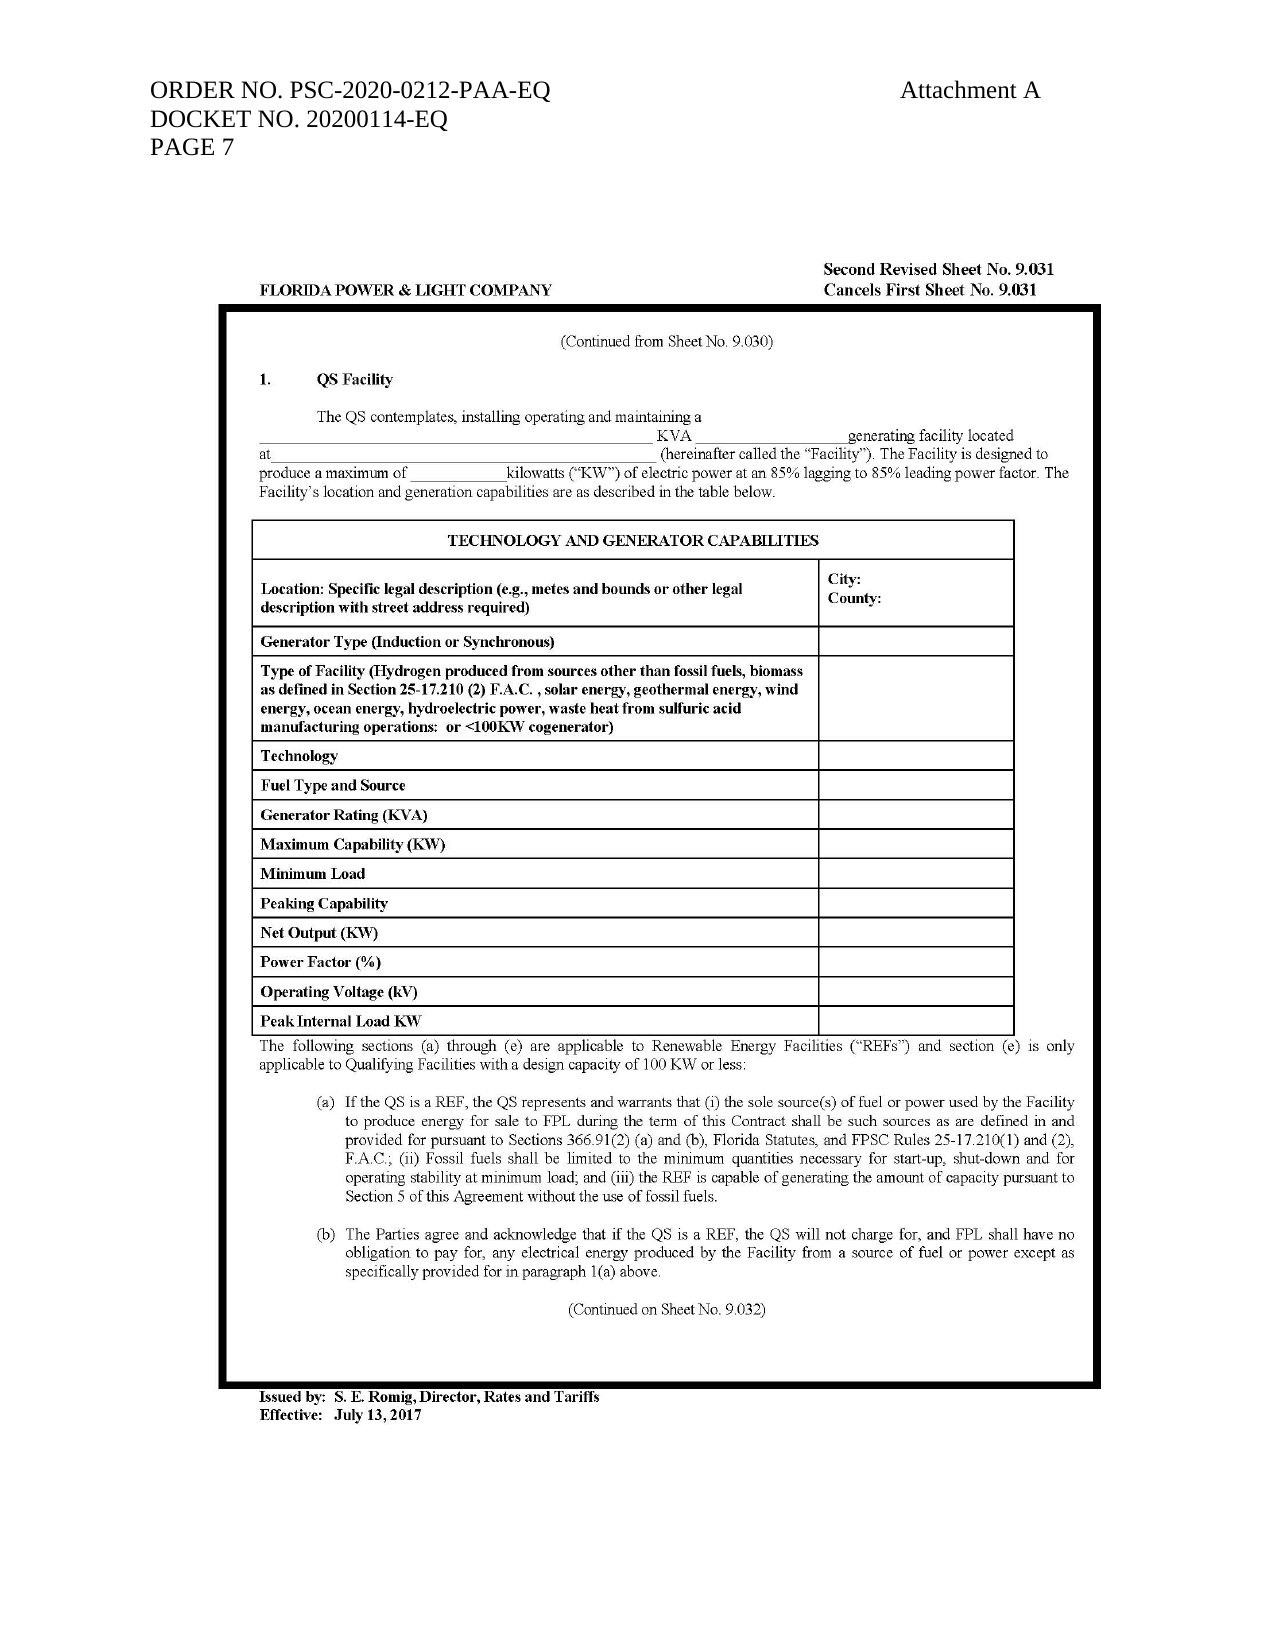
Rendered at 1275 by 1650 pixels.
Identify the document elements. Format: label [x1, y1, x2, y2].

picture [150, 190, 1125, 1452]
